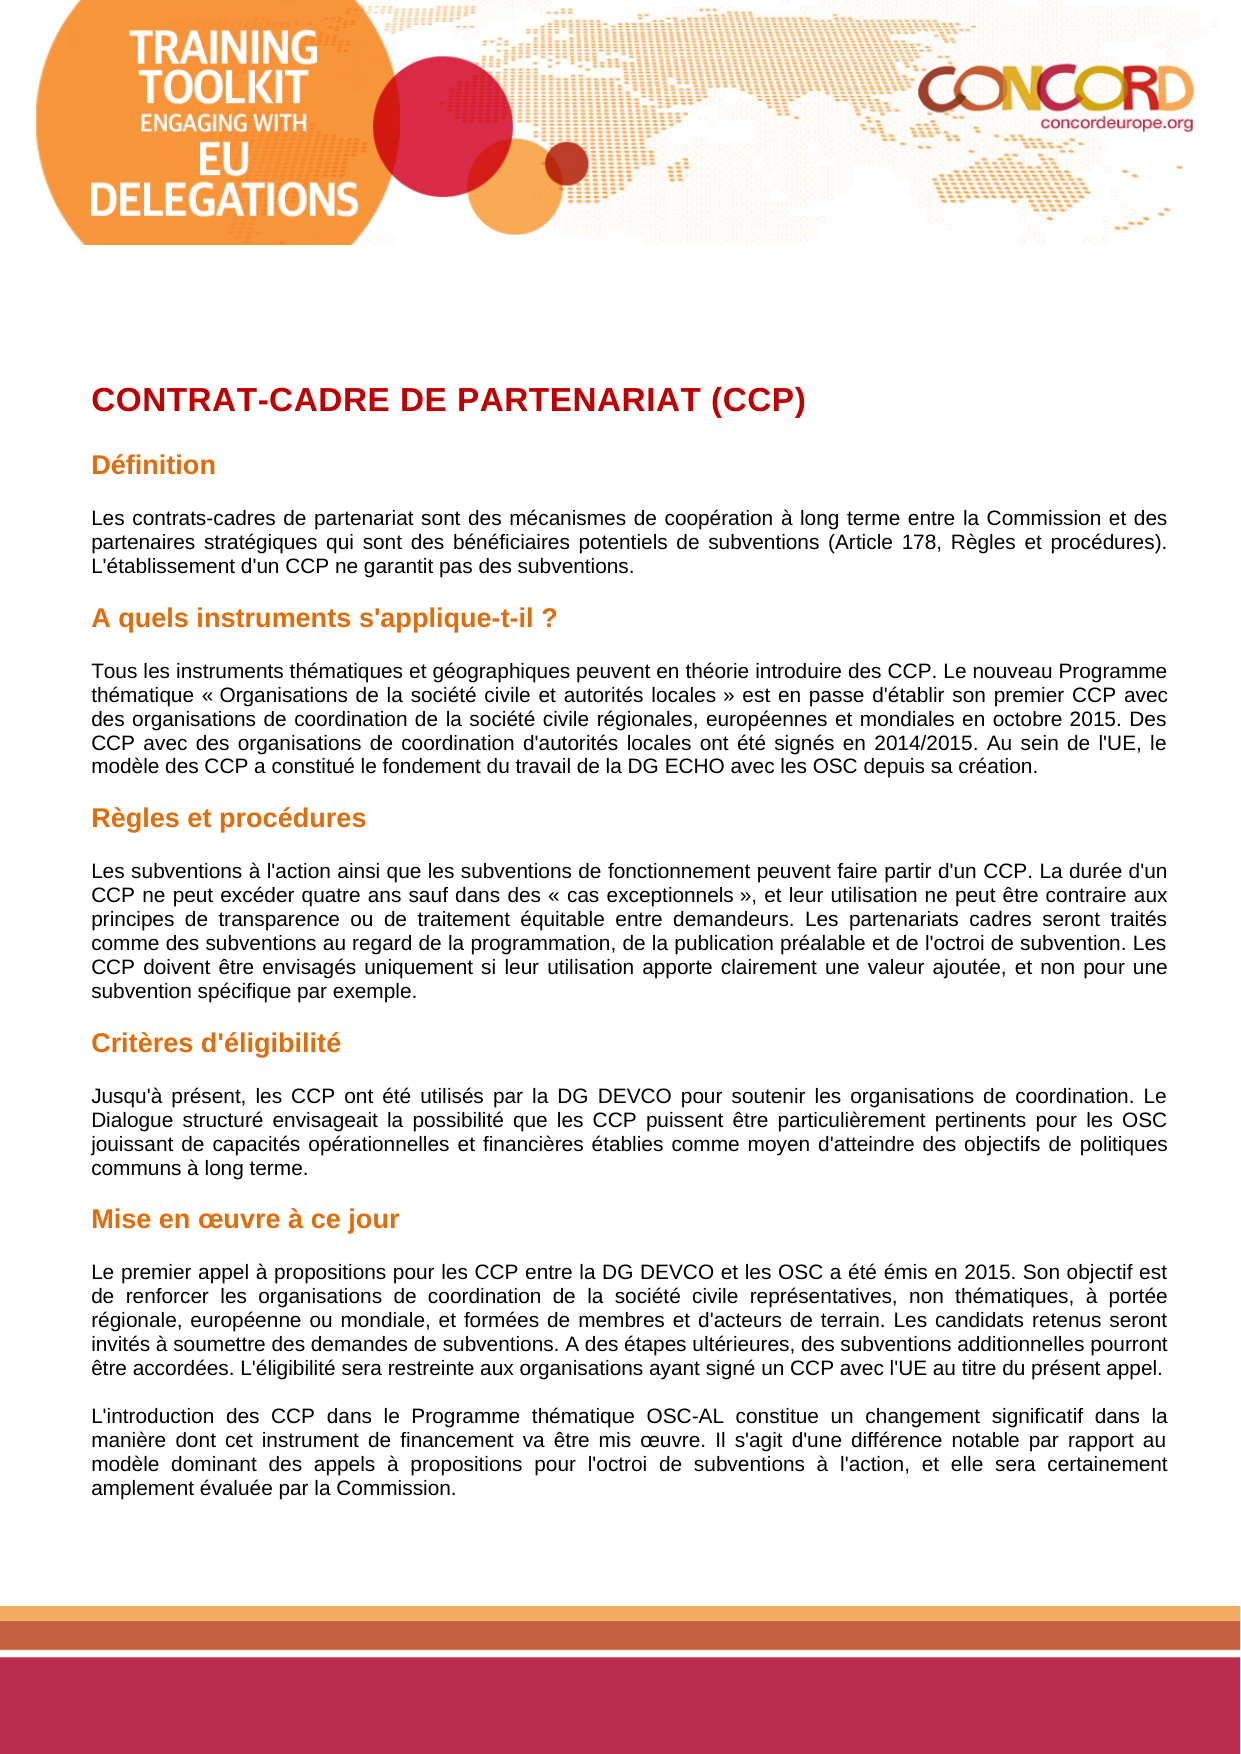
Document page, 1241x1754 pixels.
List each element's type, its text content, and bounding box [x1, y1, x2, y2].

text Le premier appel à propositions pour les CCP entre la DG DEVCO et les OSC a été émis en 2015. Son objectif est de renforcer les organisations de coordination de la société civile représentatives, non thématiques, à portée régionale, européenne ou mondiale, et formées de membres et d'acteurs de terrain. Les candidats retenus seront invités à soumettre des demandes de subventions. A des étapes ultérieures, des subventions additionnelles pourront être accordées. L'éligibilité sera restreinte aux organisations ayant signé un CCP avec l'UE au titre du présent appel. [91, 1260, 1169, 1380]
text Les subventions à l'action ainsi que les subventions de fonctionnement peuvent faire partir d'un CCP. La durée d'un CCP ne peut excéder quatre ans sauf dans des « cas exceptionnels », et leur utilisation ne peut être contraire aux principes de transparence ou de traitement équitable entre demandeurs. Les partenariats cadres seront traités comme des subventions au regard de la programmation, de la publication préalable et de l'octroi de subvention. Les CCP doivent être envisagés uniquement si leur utilisation apporte clairement une valeur ajoutée, et non pour une subvention spécifique par exemple. [91, 859, 1169, 1003]
text Jusqu'à présent, les CCP ont été utilisés par la DG DEVCO pour soutenir les organisations de coordination. Le Dialogue structuré envisageait la possibilité que les CCP puissent être particulièrement pertinents pour les OSC jouissant de capacités opérationnelles et financières établies comme moyen d'atteindre des objectifs de politiques communs à long terme. [91, 1083, 1169, 1179]
text Tous les instruments thématiques et géographiques peuvent en théorie introduire des CCP. Le nouveau Programme thématique « Organisations de la société civile et autorités locales » est en passe d'établir son premier CCP avec des organisations de coordination de la société civile régionales, européennes et mondiales en octobre 2015. Des CCP avec des organisations de coordination d'autorités locales ont été signés en 2014/2015. Au sein de l'UE, le modèle des CCP a constitué le fondement du travail de la DG ECHO avec les OSC depuis sa création. [91, 658, 1169, 778]
picture [0, 0, 1241, 245]
text L'introduction des CCP dans le Programme thématique OSC-AL constitue un changement significatif dans la manière dont cet instrument de financement va être mis œuvre. Il s'agit d'une différence notable par rapport au modèle dominant des appels à propositions pour l'octroi de subventions à l'action, et elle sera certainement amplement évaluée par la Commission. [91, 1404, 1169, 1500]
text Règles et procédures [91, 802, 1240, 833]
text Les contrats-cadres de partenariat sont des mécanismes de coopération à long terme entre la Commission et des partenaires stratégiques qui sont des bénéficiaires potentiels de subventions (Article 178, Règles et procédures). L'établissement d'un CCP ne garantit pas des subventions. [91, 506, 1169, 578]
text Critères d'éligibilité [91, 1027, 1240, 1058]
text Mise en œuvre à ce jour [91, 1203, 1240, 1234]
text Contrat-cadre de partenariat (CCP) [91, 380, 1240, 418]
text Définition [91, 449, 1240, 480]
picture [0, 1606, 1241, 1754]
text A quels instruments s'applique-t-il ? [91, 602, 1240, 633]
